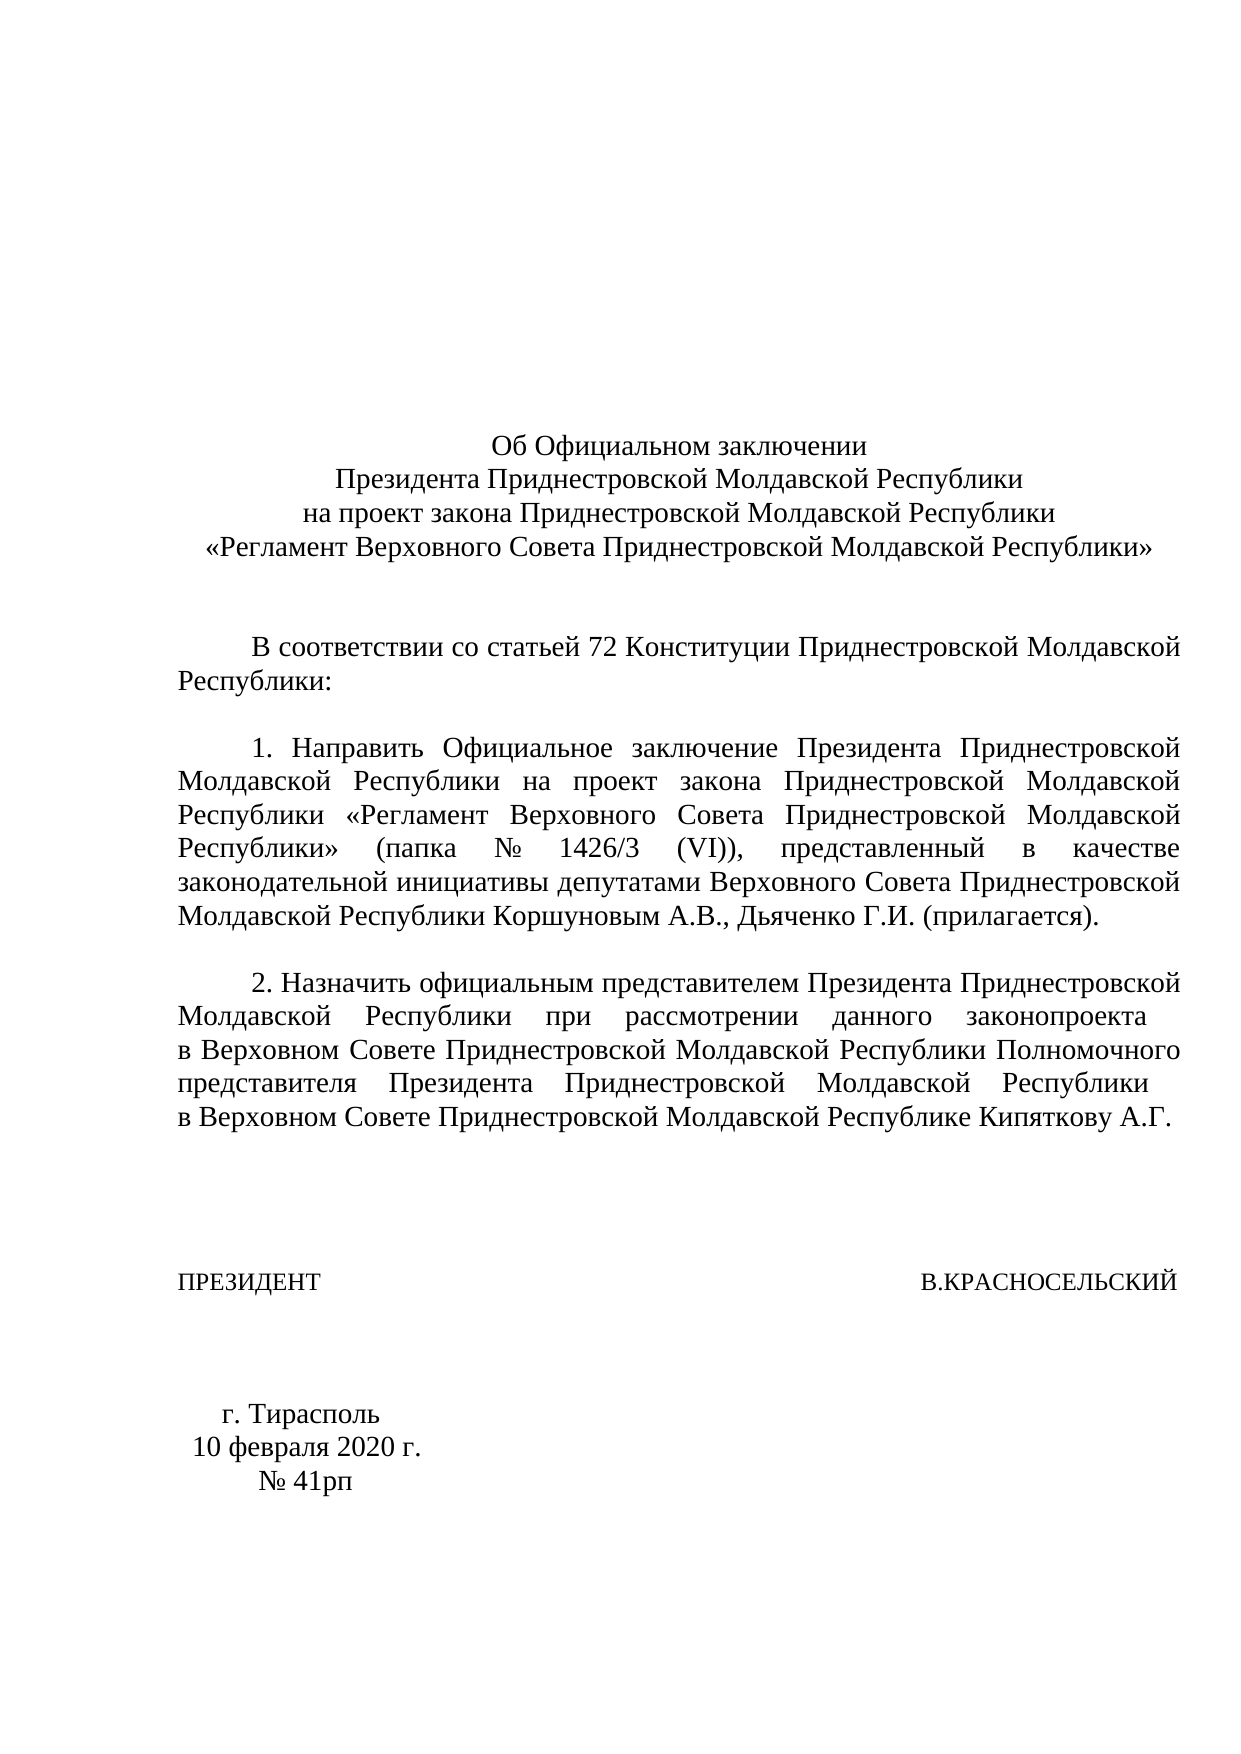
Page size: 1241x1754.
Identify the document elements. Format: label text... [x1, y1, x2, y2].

text г. Тирасполь [177, 1396, 1181, 1429]
text 1. Направить Официальное заключение Президента Приднестровской Молдавской Республики на проект закона Приднестровской Молдавской Республики «Регламент Верховного Совета Приднестровской Молдавской Республики» (папка № 1426/3 (VI)), представленный в качестве законодательной инициативы депутатами Верховного Совета Приднестровской Молдавской Республики Коршуновым А.В., Дьяченко Г.И. (прилагается). [177, 730, 1181, 931]
text на проект закона Приднестровской Молдавской Республики [177, 495, 1181, 529]
text В соответствии со статьей 72 Конституции Приднестровской Молдавской Республики: [177, 629, 1181, 696]
text 10 февраля 2020 г. [177, 1429, 1181, 1463]
text «Регламент Верховного Совета Приднестровской Молдавской Республики» [177, 529, 1181, 562]
text Об Официальном заключении [177, 428, 1181, 462]
text ПРЕЗИДЕНТ В.КРАСНОСЕЛЬСКИЙ [177, 1267, 1181, 1295]
text 2. Назначить официальным представителем Президента Приднестровской Молдавской Республики при рассмотрении данного законопроекта в Верховном Совете Приднестровской Молдавской Республики Полномочного представителя Президента Приднестровской Молдавской Республики в Верховном Совете Приднестровской Молдавской Республике Кипяткову А.Г. [177, 965, 1181, 1132]
text Президента Приднестровской Молдавской Республики [177, 462, 1181, 495]
text № 41рп [177, 1463, 1181, 1497]
